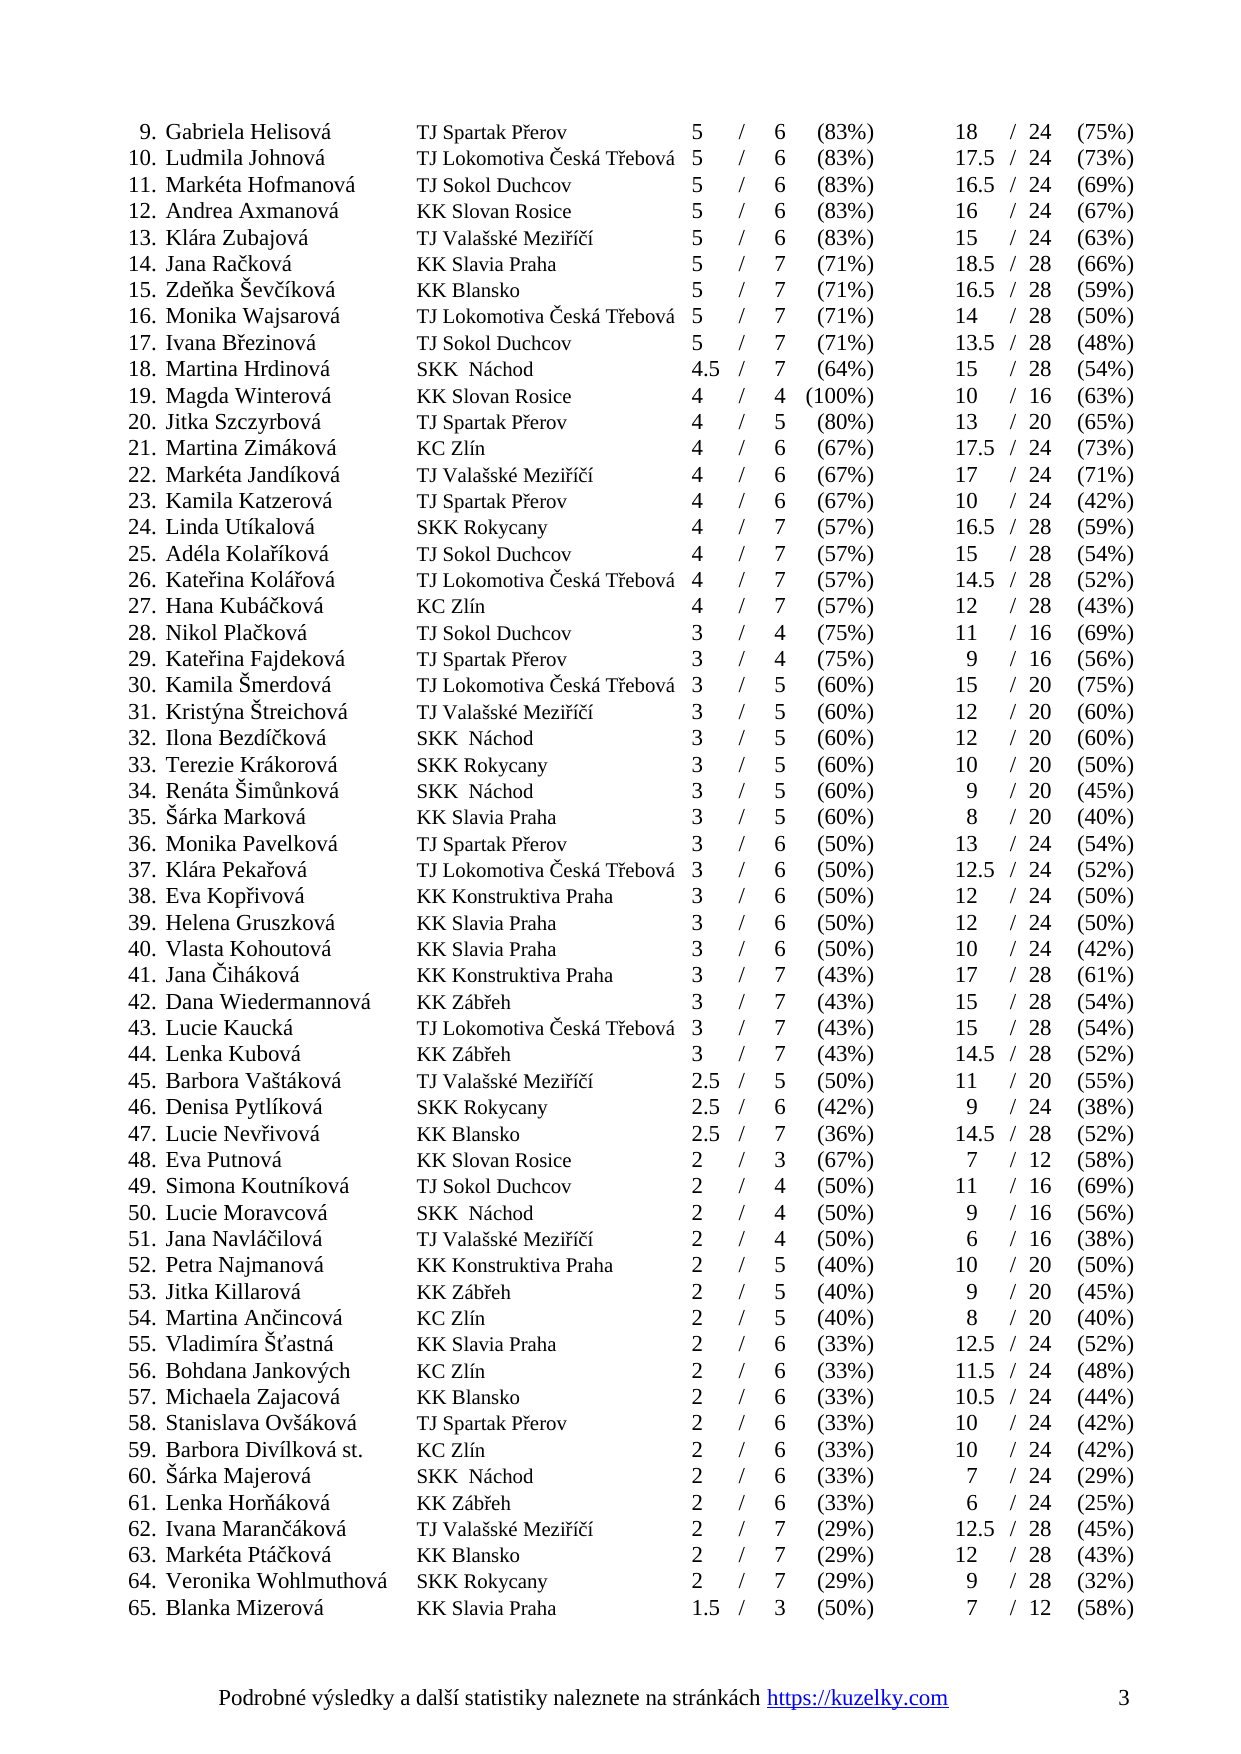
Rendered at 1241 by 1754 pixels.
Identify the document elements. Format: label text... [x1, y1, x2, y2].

text 43. Lucie Kaucká TJ Lokomotiva Česká Třebová 3 / 7 (43%) 15 / 28 (54%) [106, 1014, 1134, 1041]
text 59. Barbora Divílková st. KC Zlín 2 / 6 (33%) 10 / 24 (42%) [106, 1436, 1134, 1462]
text 44. Lenka Kubová KK Zábřeh 3 / 7 (43%) 14.5 / 28 (52%) [106, 1041, 1134, 1067]
text 64. Veronika Wohlmuthová SKK Rokycany 2 / 7 (29%) 9 / 28 (32%) [106, 1568, 1134, 1594]
text 65. Blanka Mizerová KK Slavia Praha 1.5 / 3 (50%) 7 / 12 (58%) [106, 1594, 1134, 1620]
text 57. Michaela Zajacová KK Blansko 2 / 6 (33%) 10.5 / 24 (44%) [106, 1383, 1134, 1409]
text 32. Ilona Bezdíčková SKK Náchod 3 / 5 (60%) 12 / 20 (60%) [106, 724, 1134, 751]
text 53. Jitka Killarová KK Zábřeh 2 / 5 (40%) 9 / 20 (45%) [106, 1278, 1134, 1304]
text 11. Markéta Hofmanová TJ Sokol Duchcov 5 / 6 (83%) 16.5 / 24 (69%) [106, 171, 1134, 197]
text 48. Eva Putnová KK Slovan Rosice 2 / 3 (67%) 7 / 12 (58%) [106, 1146, 1134, 1172]
text 12. Andrea Axmanová KK Slovan Rosice 5 / 6 (83%) 16 / 24 (67%) [106, 197, 1134, 223]
text 35. Šárka Marková KK Slavia Praha 3 / 5 (60%) 8 / 20 (40%) [106, 803, 1134, 830]
text 38. Eva Kopřivová KK Konstruktiva Praha 3 / 6 (50%) 12 / 24 (50%) [106, 882, 1134, 909]
text 47. Lucie Nevřivová KK Blansko 2.5 / 7 (36%) 14.5 / 28 (52%) [106, 1119, 1134, 1146]
text 21. Martina Zimáková KC Zlín 4 / 6 (67%) 17.5 / 24 (73%) [106, 434, 1134, 461]
text 54. Martina Ančincová KC Zlín 2 / 5 (40%) 8 / 20 (40%) [106, 1304, 1134, 1330]
text 60. Šárka Majerová SKK Náchod 2 / 6 (33%) 7 / 24 (29%) [106, 1462, 1134, 1488]
text 17. Ivana Březinová TJ Sokol Duchcov 5 / 7 (71%) 13.5 / 28 (48%) [106, 329, 1134, 355]
text 10. Ludmila Johnová TJ Lokomotiva Česká Třebová 5 / 6 (83%) 17.5 / 24 (73%) [106, 144, 1134, 171]
text 16. Monika Wajsarová TJ Lokomotiva Česká Třebová 5 / 7 (71%) 14 / 28 (50%) [106, 303, 1134, 329]
text 13. Klára Zubajová TJ Valašské Meziříčí 5 / 6 (83%) 15 / 24 (63%) [106, 223, 1134, 250]
text 26. Kateřina Kolářová TJ Lokomotiva Česká Třebová 4 / 7 (57%) 14.5 / 28 (52%) [106, 566, 1134, 592]
text 62. Ivana Marančáková TJ Valašské Meziříčí 2 / 7 (29%) 12.5 / 28 (45%) [106, 1515, 1134, 1541]
text 56. Bohdana Jankových KC Zlín 2 / 6 (33%) 11.5 / 24 (48%) [106, 1357, 1134, 1383]
text 58. Stanislava Ovšáková TJ Spartak Přerov 2 / 6 (33%) 10 / 24 (42%) [106, 1409, 1134, 1436]
text 9. Gabriela Helisová TJ Spartak Přerov 5 / 6 (83%) 18 / 24 (75%) [106, 118, 1134, 144]
text 42. Dana Wiedermannová KK Zábřeh 3 / 7 (43%) 15 / 28 (54%) [106, 988, 1134, 1014]
text 51. Jana Navláčilová TJ Valašské Meziříčí 2 / 4 (50%) 6 / 16 (38%) [106, 1225, 1134, 1251]
text 23. Kamila Katzerová TJ Spartak Přerov 4 / 6 (67%) 10 / 24 (42%) [106, 487, 1134, 513]
text 61. Lenka Horňáková KK Zábřeh 2 / 6 (33%) 6 / 24 (25%) [106, 1488, 1134, 1515]
text 41. Jana Čiháková KK Konstruktiva Praha 3 / 7 (43%) 17 / 28 (61%) [106, 961, 1134, 988]
text 18. Martina Hrdinová SKK Náchod 4.5 / 7 (64%) 15 / 28 (54%) [106, 355, 1134, 382]
text 34. Renáta Šimůnková SKK Náchod 3 / 5 (60%) 9 / 20 (45%) [106, 777, 1134, 803]
text 50. Lucie Moravcová SKK Náchod 2 / 4 (50%) 9 / 16 (56%) [106, 1199, 1134, 1225]
text 14. Jana Račková KK Slavia Praha 5 / 7 (71%) 18.5 / 28 (66%) [106, 250, 1134, 276]
text 28. Nikol Plačková TJ Sokol Duchcov 3 / 4 (75%) 11 / 16 (69%) [106, 619, 1134, 645]
text 55. Vladimíra Šťastná KK Slavia Praha 2 / 6 (33%) 12.5 / 24 (52%) [106, 1330, 1134, 1357]
text 33. Terezie Krákorová SKK Rokycany 3 / 5 (60%) 10 / 20 (50%) [106, 751, 1134, 777]
text 24. Linda Utíkalová SKK Rokycany 4 / 7 (57%) 16.5 / 28 (59%) [106, 513, 1134, 540]
text 30. Kamila Šmerdová TJ Lokomotiva Česká Třebová 3 / 5 (60%) 15 / 20 (75%) [106, 672, 1134, 698]
text 22. Markéta Jandíková TJ Valašské Meziříčí 4 / 6 (67%) 17 / 24 (71%) [106, 461, 1134, 487]
text 31. Kristýna Štreichová TJ Valašské Meziříčí 3 / 5 (60%) 12 / 20 (60%) [106, 698, 1134, 724]
text 37. Klára Pekařová TJ Lokomotiva Česká Třebová 3 / 6 (50%) 12.5 / 24 (52%) [106, 856, 1134, 882]
text 36. Monika Pavelková TJ Spartak Přerov 3 / 6 (50%) 13 / 24 (54%) [106, 830, 1134, 856]
text 46. Denisa Pytlíková SKK Rokycany 2.5 / 6 (42%) 9 / 24 (38%) [106, 1093, 1134, 1119]
text 40. Vlasta Kohoutová KK Slavia Praha 3 / 6 (50%) 10 / 24 (42%) [106, 935, 1134, 961]
text 27. Hana Kubáčková KC Zlín 4 / 7 (57%) 12 / 28 (43%) [106, 592, 1134, 619]
text 52. Petra Najmanová KK Konstruktiva Praha 2 / 5 (40%) 10 / 20 (50%) [106, 1251, 1134, 1278]
text 19. Magda Winterová KK Slovan Rosice 4 / 4 (100%) 10 / 16 (63%) [106, 382, 1134, 408]
text 20. Jitka Szczyrbová TJ Spartak Přerov 4 / 5 (80%) 13 / 20 (65%) [106, 408, 1134, 434]
text 29. Kateřina Fajdeková TJ Spartak Přerov 3 / 4 (75%) 9 / 16 (56%) [106, 645, 1134, 672]
text 25. Adéla Kolaříková TJ Sokol Duchcov 4 / 7 (57%) 15 / 28 (54%) [106, 540, 1134, 566]
text 39. Helena Gruszková KK Slavia Praha 3 / 6 (50%) 12 / 24 (50%) [106, 909, 1134, 935]
text 15. Zdeňka Ševčíková KK Blansko 5 / 7 (71%) 16.5 / 28 (59%) [106, 276, 1134, 303]
text 45. Barbora Vaštáková TJ Valašské Meziříčí 2.5 / 5 (50%) 11 / 20 (55%) [106, 1067, 1134, 1093]
text 49. Simona Koutníková TJ Sokol Duchcov 2 / 4 (50%) 11 / 16 (69%) [106, 1172, 1134, 1199]
text 63. Markéta Ptáčková KK Blansko 2 / 7 (29%) 12 / 28 (43%) [106, 1541, 1134, 1568]
